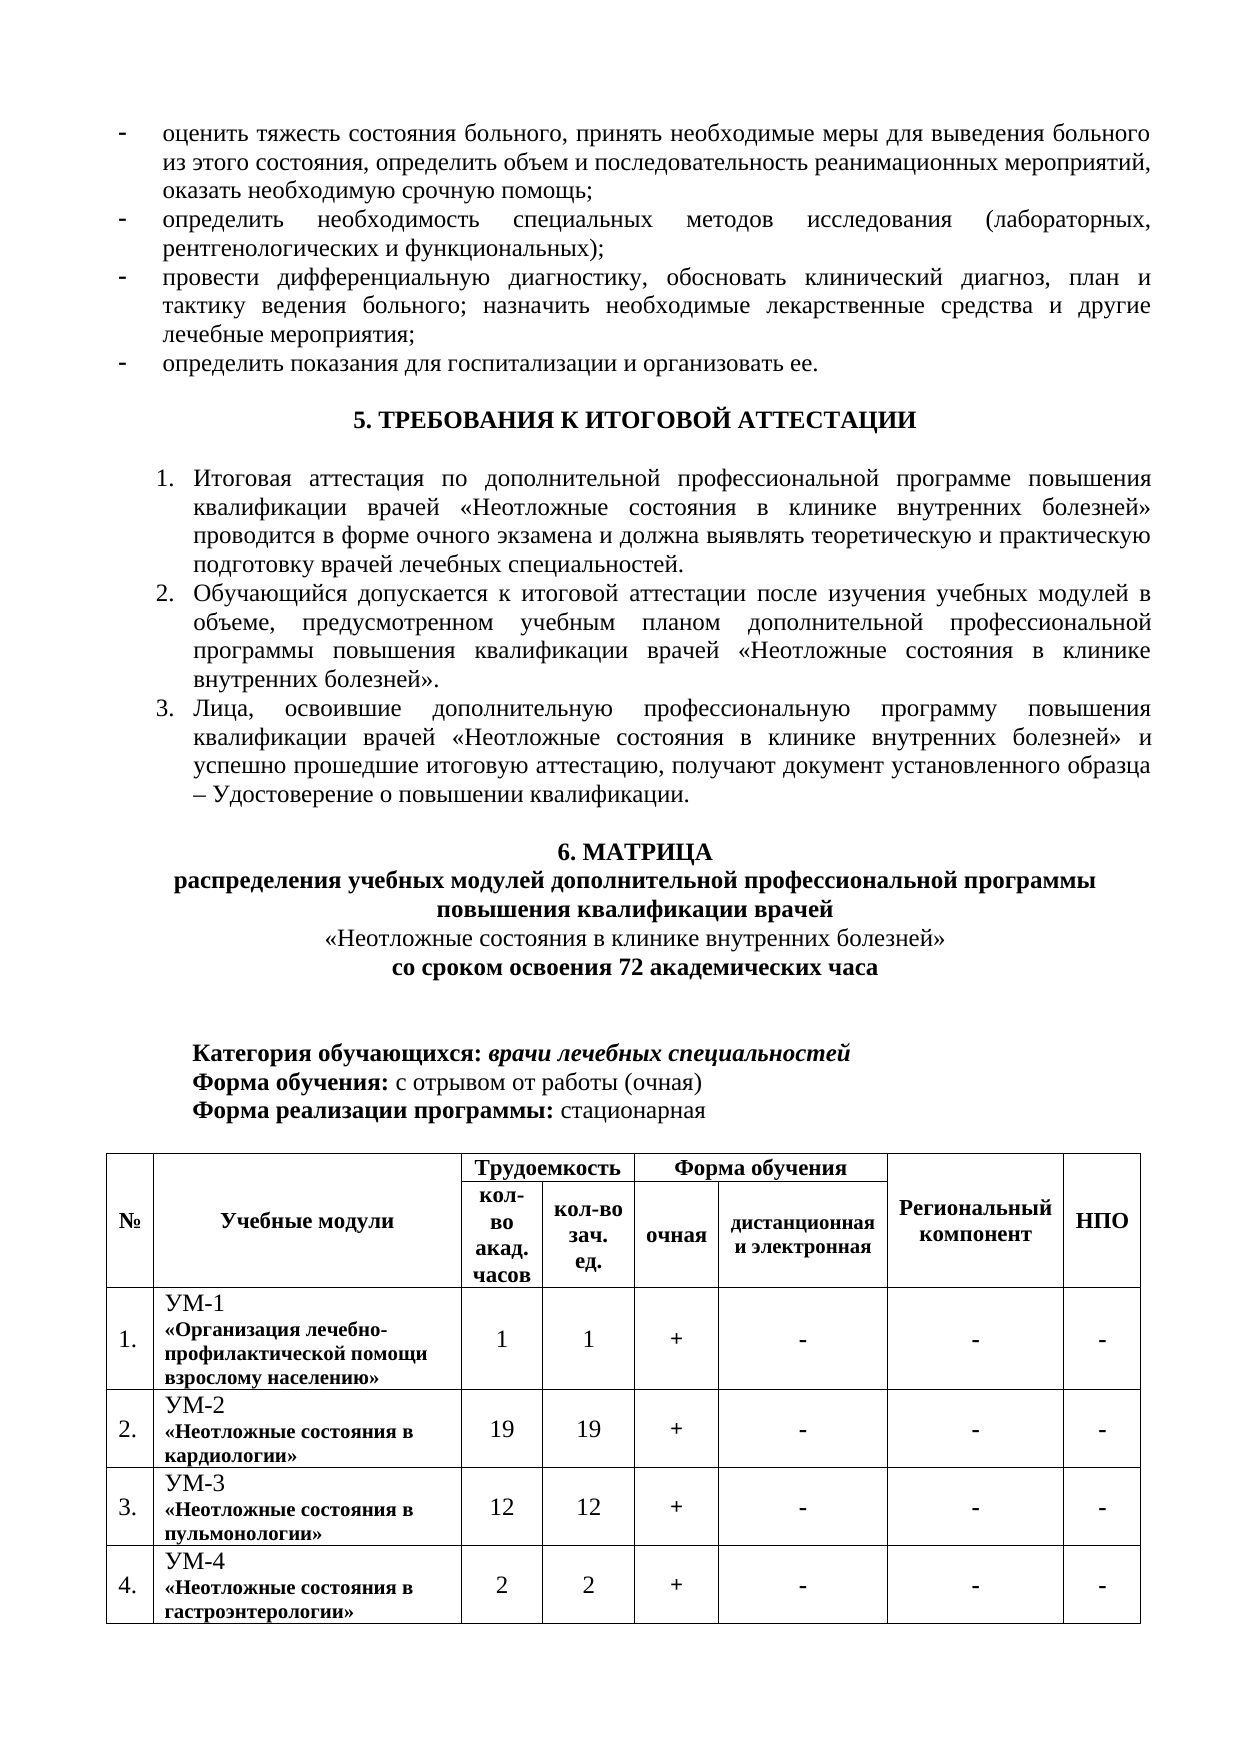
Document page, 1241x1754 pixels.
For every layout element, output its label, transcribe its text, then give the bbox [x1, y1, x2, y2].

list определить показания для госпитализации и организовать ее. [118, 348, 1152, 377]
table_cell УМ-2 «Неотложные состояния в кардиологии» [154, 1390, 461, 1467]
table_cell [107, 1468, 153, 1545]
table_header Учебные модули [154, 1154, 461, 1287]
table_cell очная [635, 1182, 718, 1287]
table_cell + [635, 1468, 718, 1545]
table_cell - [888, 1468, 1063, 1545]
text Форма реализации программы: стационарная [118, 1096, 1152, 1124]
list провести дифференциальную диагностику, обосновать клинический диагноз, план и тактику ведения больного; назначить необходимые лекарственные средства и другие лечебные мероприятия; [118, 262, 1152, 348]
text «Неотложные состояния в клинике внутренних болезней» [118, 923, 1152, 952]
table_cell 19 [462, 1390, 542, 1467]
table_cell - [719, 1390, 887, 1467]
table_cell 12 [462, 1468, 542, 1545]
list оценить тяжесть состояния больного, принять необходимые меры для выведения больного из этого состояния, определить объем и последовательность реанимационных мероприятий, оказать необходимую срочную помощь; [118, 118, 1152, 204]
table_cell - [1064, 1390, 1140, 1467]
list определить необходимость специальных методов исследования (лабораторных, рентгенологических и функциональных); [118, 204, 1152, 262]
text со сроком освоения 72 академических часа [118, 952, 1152, 981]
table_cell [107, 1546, 153, 1623]
table_cell + [635, 1288, 718, 1389]
table_cell [107, 1288, 153, 1389]
table_cell - [719, 1468, 887, 1545]
table_cell кол-во зач. ед. [543, 1182, 634, 1287]
text Категория обучающихся: врачи лечебных специальностей [118, 1038, 1152, 1067]
table_cell 12 [543, 1468, 634, 1545]
list Обучающийся допускается к итоговой аттестации после изучения учебных модулей в объеме, предусмотренном учебным планом дополнительной профессиональной программы повышения квалификации врачей «Неотложные состояния в клинике внутренних болезней». [156, 578, 1152, 693]
table_cell 1 [462, 1288, 542, 1389]
table_cell 2 [462, 1546, 542, 1623]
table_cell кол-во акад. часов [462, 1182, 542, 1287]
table_cell - [888, 1390, 1063, 1467]
table_cell - [888, 1288, 1063, 1389]
table_cell 2 [543, 1546, 634, 1623]
list Лица, освоившие дополнительную профессиональную программу повышения квалификации врачей «Неотложные состояния в клинике внутренних болезней» и успешно прошедшие итоговую аттестацию, получают документ установленного образца – Удостоверение о повышении квалификации. [156, 693, 1152, 808]
list Итоговая аттестация по дополнительной профессиональной программе повышения квалификации врачей «Неотложные состояния в клинике внутренних болезней» проводится в форме очного экзамена и должна выявлять теоретическую и практическую подготовку врачей лечебных специальностей. [156, 463, 1152, 578]
text Форма обучения: с отрывом от работы (очная) [118, 1067, 1152, 1096]
text 6. МАТРИЦА [118, 837, 1152, 866]
table_cell - [1064, 1546, 1140, 1623]
table_cell - [719, 1288, 887, 1389]
table_cell дистанционная и электронная [719, 1182, 887, 1287]
table_header Региональный компонент [888, 1154, 1063, 1287]
table_cell [107, 1390, 153, 1467]
table_cell + [635, 1390, 718, 1467]
table_cell 19 [543, 1390, 634, 1467]
table_cell - [888, 1546, 1063, 1623]
table_cell - [1064, 1468, 1140, 1545]
table_cell + [635, 1546, 718, 1623]
table_cell УМ-3 «Неотложные состояния в пульмонологии» [154, 1468, 461, 1545]
text распределения учебных модулей дополнительной профессиональной программы повышения квалификации врачей [118, 866, 1152, 923]
text 5. ТРЕБОВАНИЯ К ИТОГОВОЙ АТТЕСТАЦИИ [118, 406, 1152, 434]
table_header Форма обучения [635, 1154, 887, 1181]
table_header № [107, 1154, 153, 1287]
table_header Трудоемкость [462, 1154, 634, 1181]
table_cell УМ-1 «Организация лечебно-профилактической помощи взрослому населению» [154, 1288, 461, 1389]
table_header НПО [1064, 1154, 1140, 1287]
table_cell 1 [543, 1288, 634, 1389]
table_cell УМ-4 «Неотложные состояния в гастроэнтерологии» [154, 1546, 461, 1623]
table_cell - [1064, 1288, 1140, 1389]
table_cell - [719, 1546, 887, 1623]
